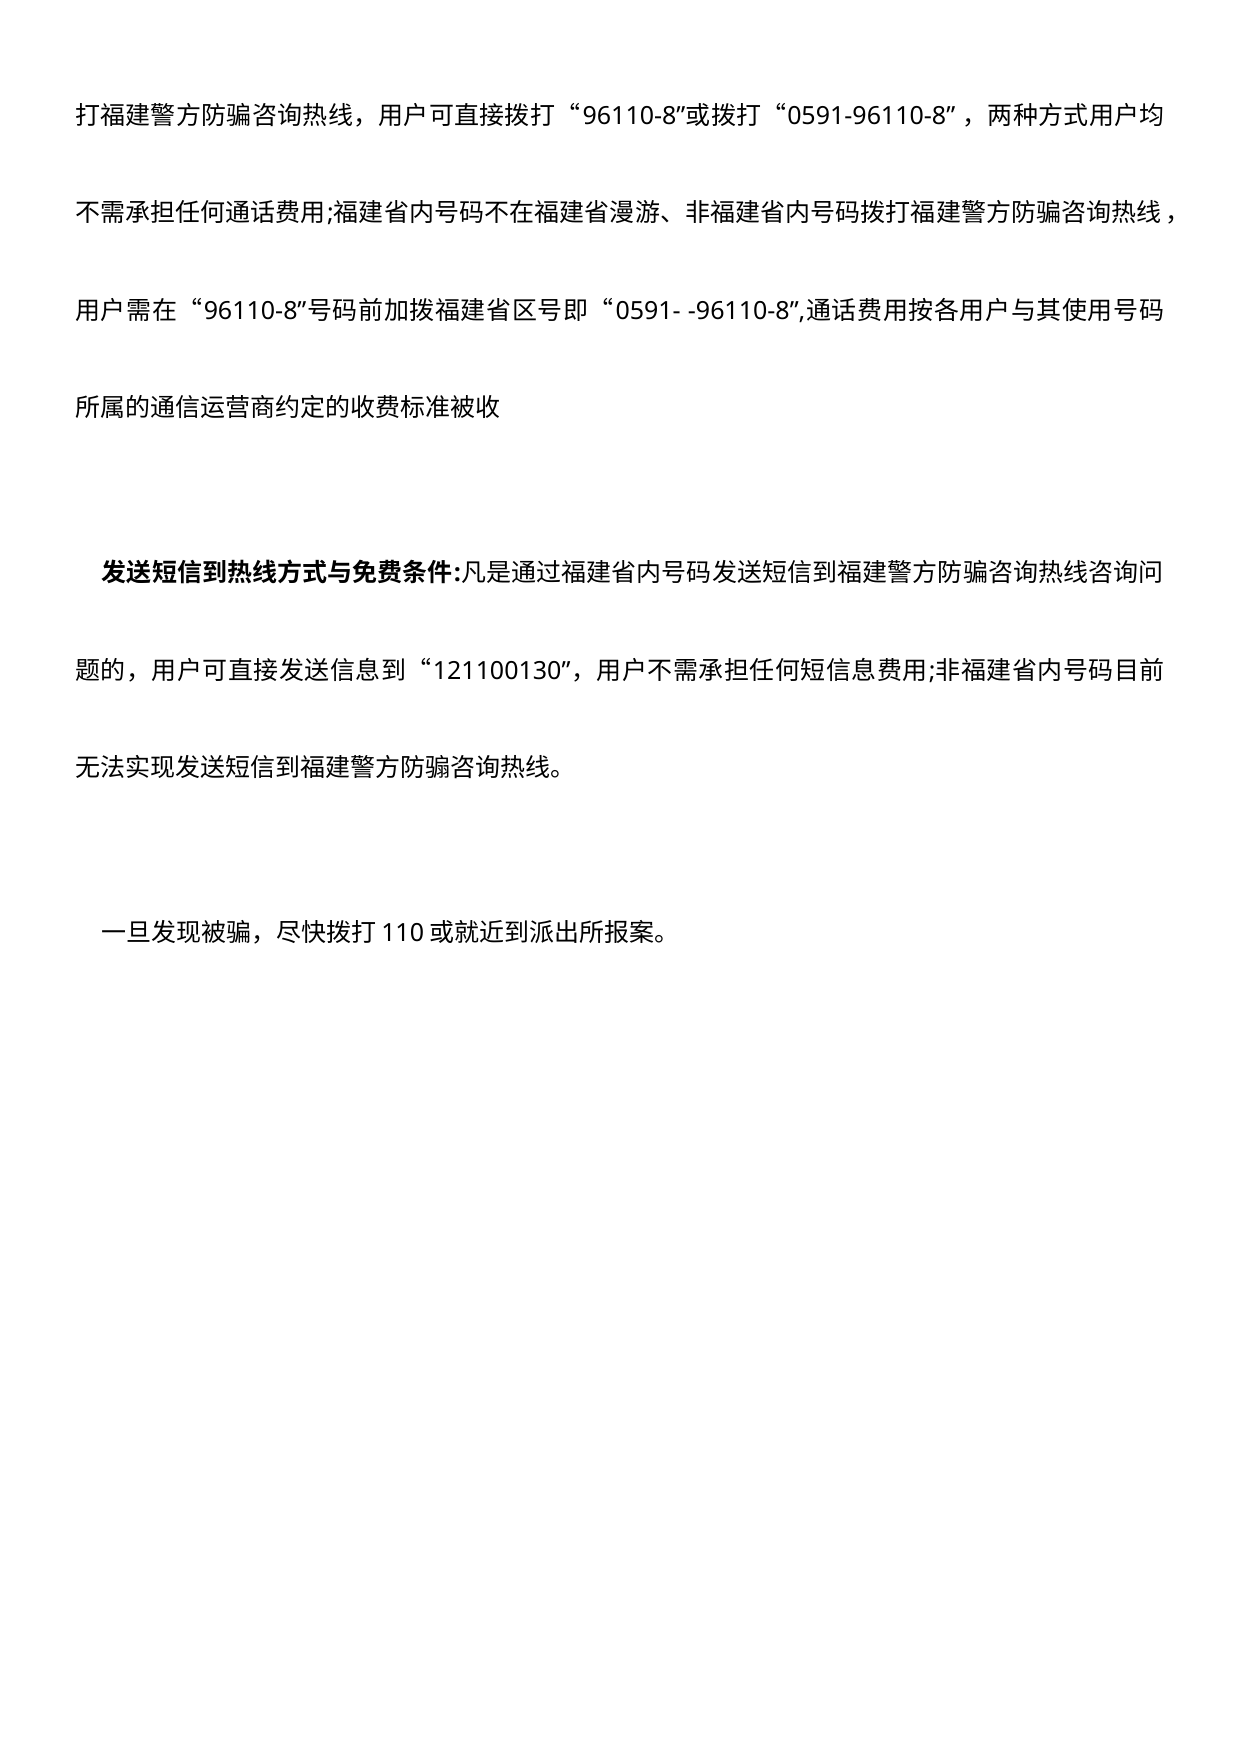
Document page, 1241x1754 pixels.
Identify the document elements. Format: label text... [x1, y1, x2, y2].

text 发送短信到热线方式与免费条件:凡是通过福建省内号码发送短信到福建警方防骗咨询热线咨询问题的，用户可直接发送信息到“121100130”，用户不需承担任何短信息费用;非福建省内号码目前无法实现发送短信到福建警方防骟咨询热线。 [75, 538, 1165, 798]
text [75, 81, 1165, 438]
text 一旦发现被骗，尽快拨打110或就近到派出所报案。 [75, 898, 1165, 963]
